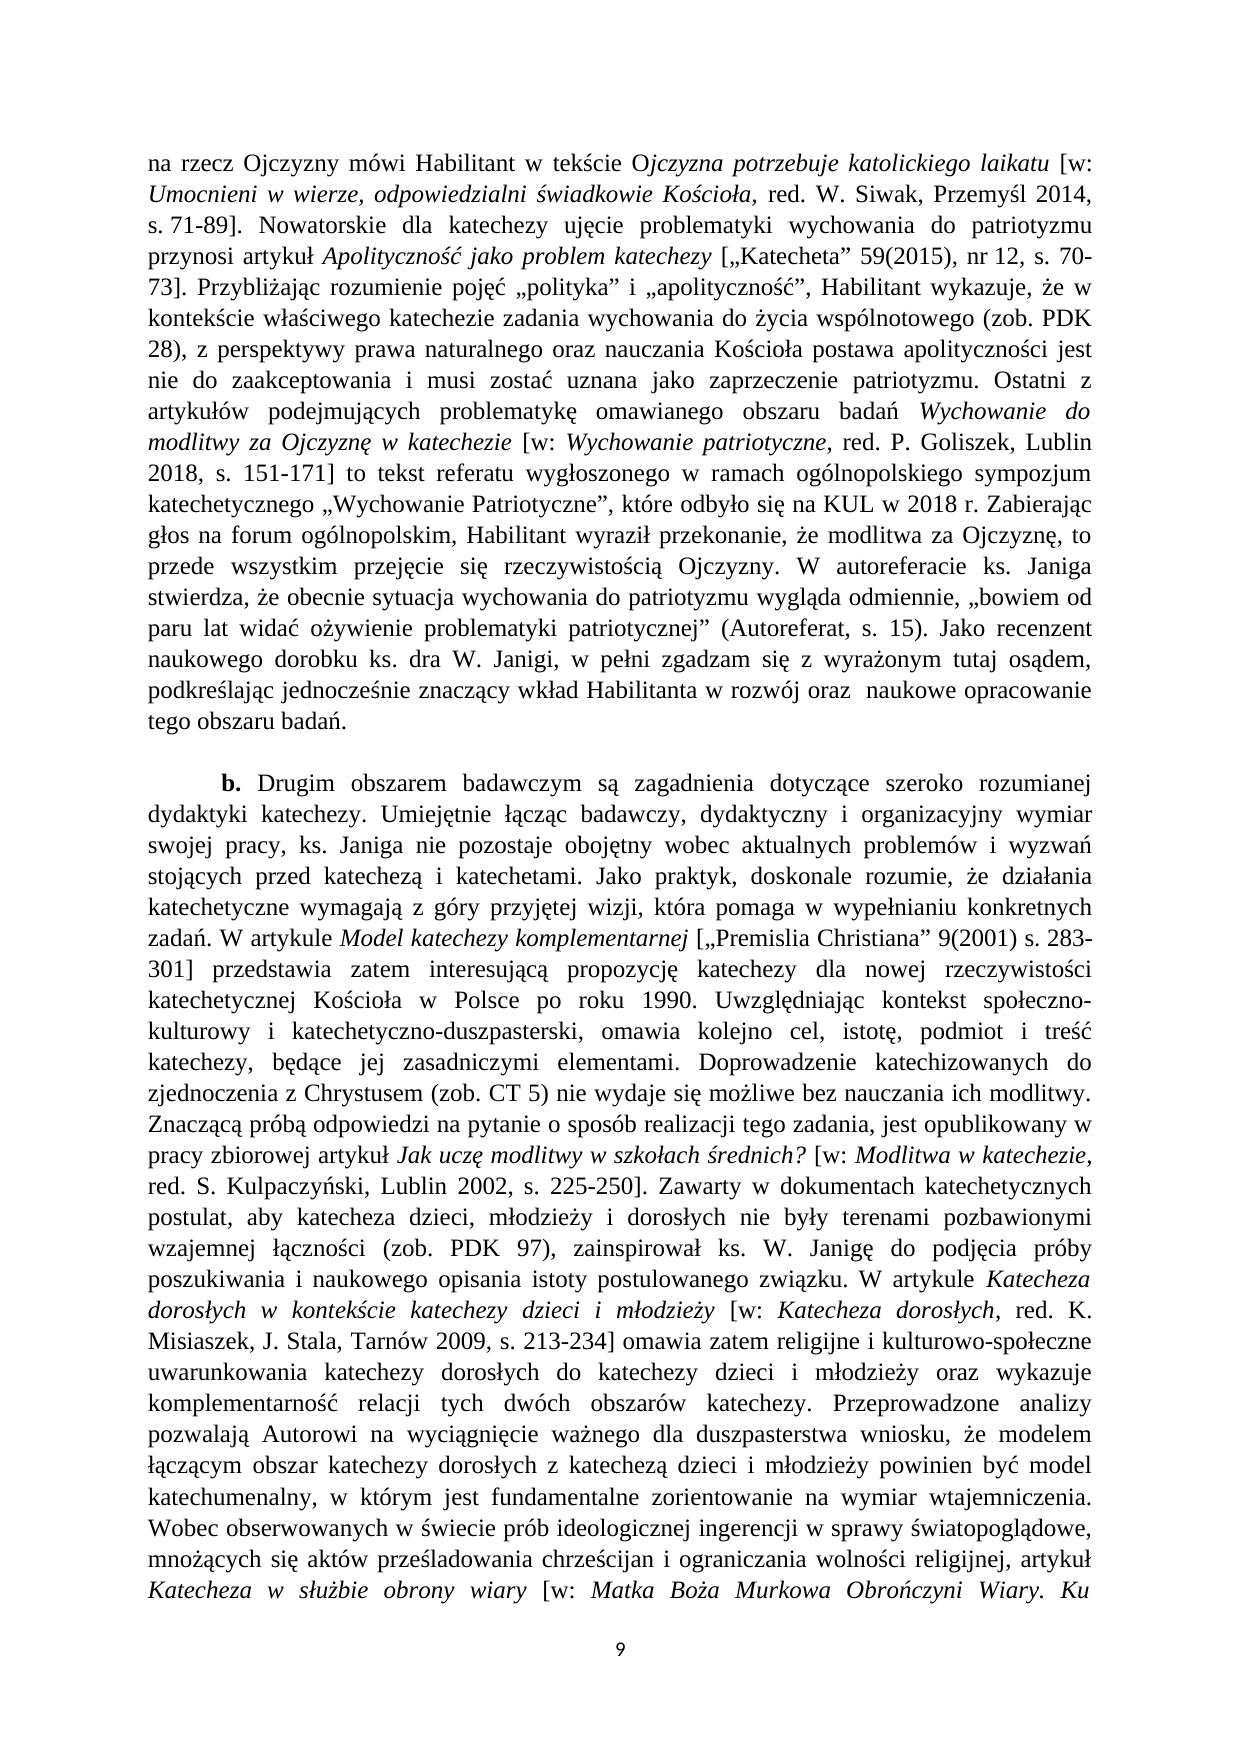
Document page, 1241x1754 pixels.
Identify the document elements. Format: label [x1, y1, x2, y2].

text [148, 768, 1093, 1603]
text [148, 148, 1093, 735]
